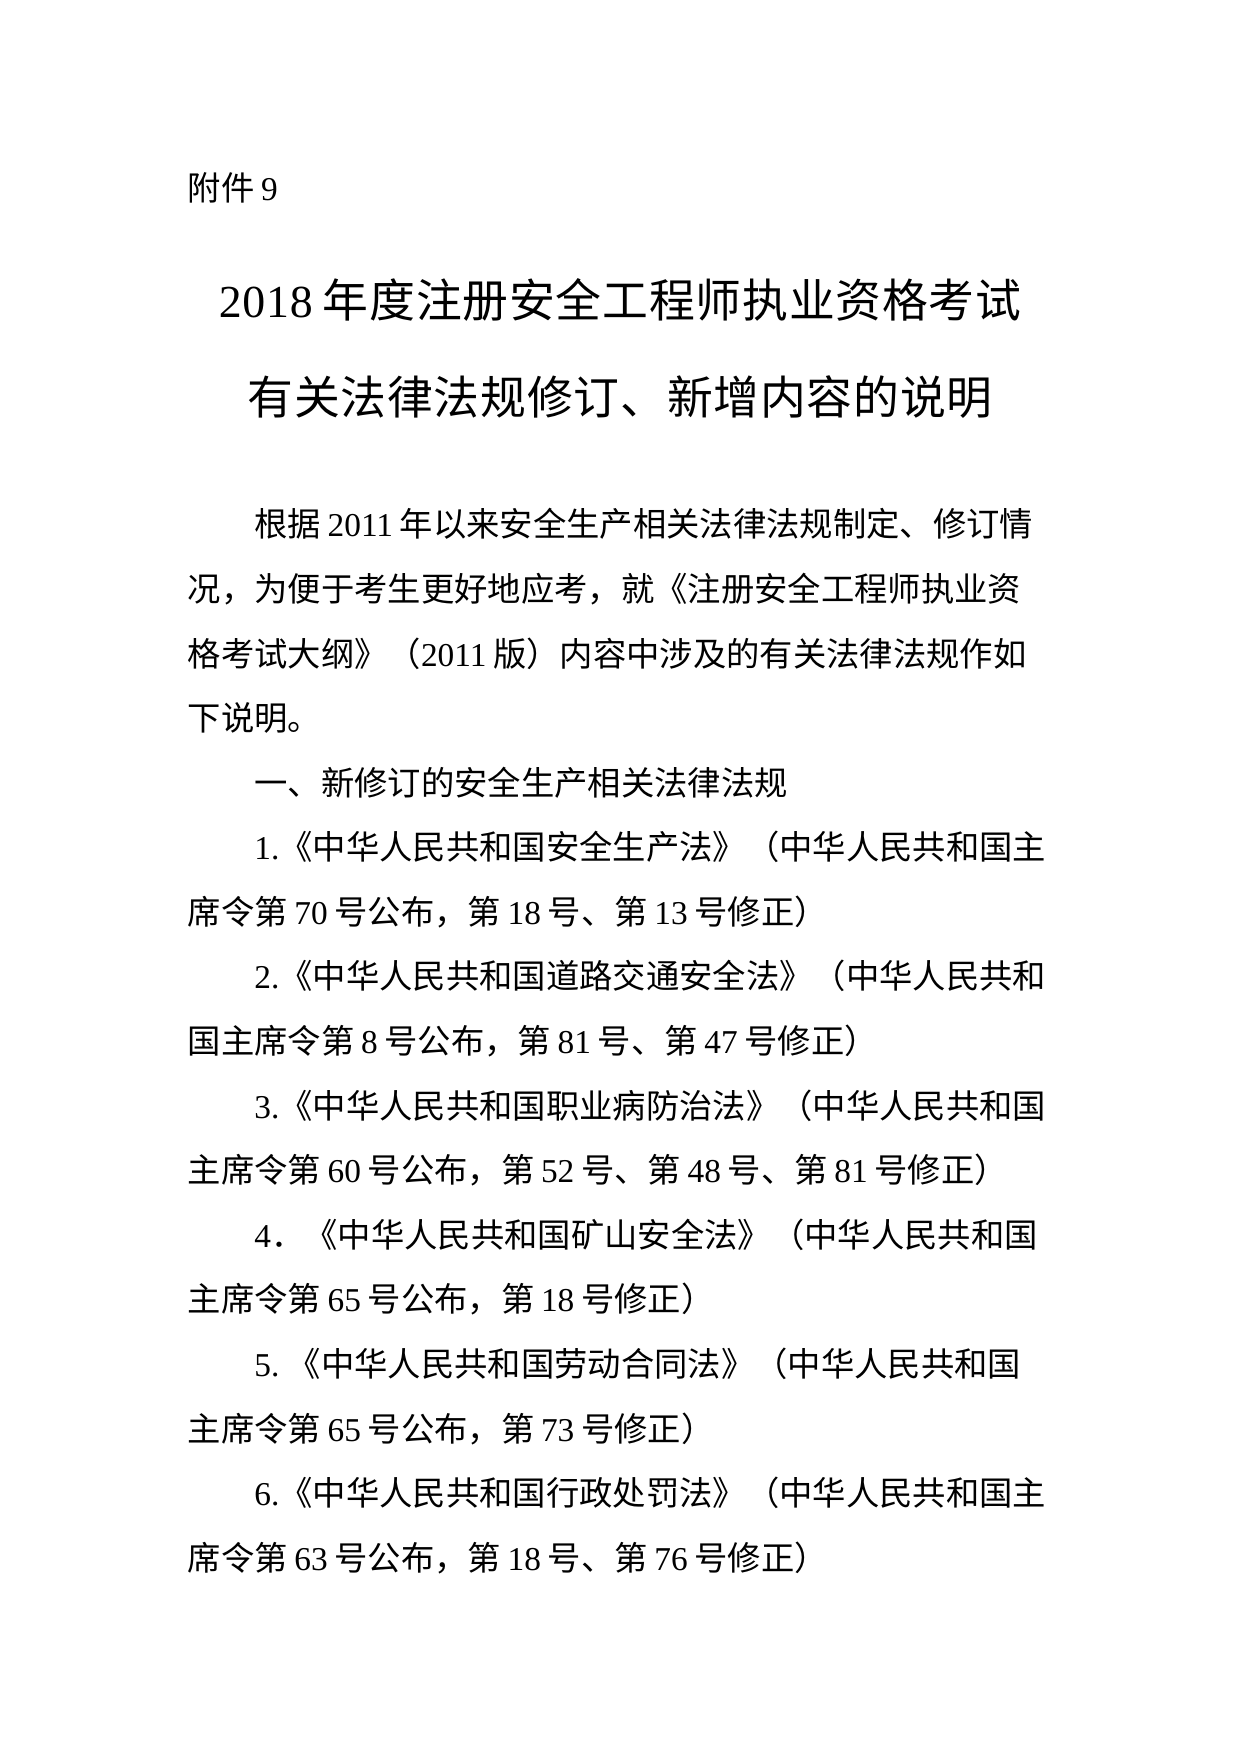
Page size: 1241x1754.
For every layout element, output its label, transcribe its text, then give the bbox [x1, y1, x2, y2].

text 6.《中华人民共和国行政处罚法》（中华人民共和国主席令第63号公布，第18号、第76号修正） [187, 1454, 1053, 1583]
text 3.《中华人民共和国职业病防治法》（中华人民共和国主席令第60号公布，第52号、第48号、第81号修正） [187, 1066, 1053, 1196]
text 5. 《中华人民共和国劳动合同法》（中华人民共和国主席令第65号公布，第73号修正） [187, 1325, 1053, 1454]
text 有关法律法规修订、新增内容的说明 [187, 346, 1053, 443]
text 一、新修订的安全生产相关法律法规 [187, 743, 1053, 808]
text 附件9 [187, 162, 1053, 210]
text 根据2011年以来安全生产相关法律法规制定、修订情况，为便于考生更好地应考，就《注册安全工程师执业资格考试大纲》（2011版）内容中涉及的有关法律法规作如下说明。 [187, 485, 1053, 743]
text 4．《中华人民共和国矿山安全法》（中华人民共和国主席令第65号公布，第18号修正） [187, 1196, 1053, 1325]
text 2018年度注册安全工程师执业资格考试 [187, 248, 1053, 346]
text 1.《中华人民共和国安全生产法》（中华人民共和国主席令第70号公布，第18号、第13号修正） [187, 808, 1053, 937]
text 2.《中华人民共和国道路交通安全法》（中华人民共和国主席令第8号公布，第81号、第47号修正） [187, 937, 1053, 1066]
